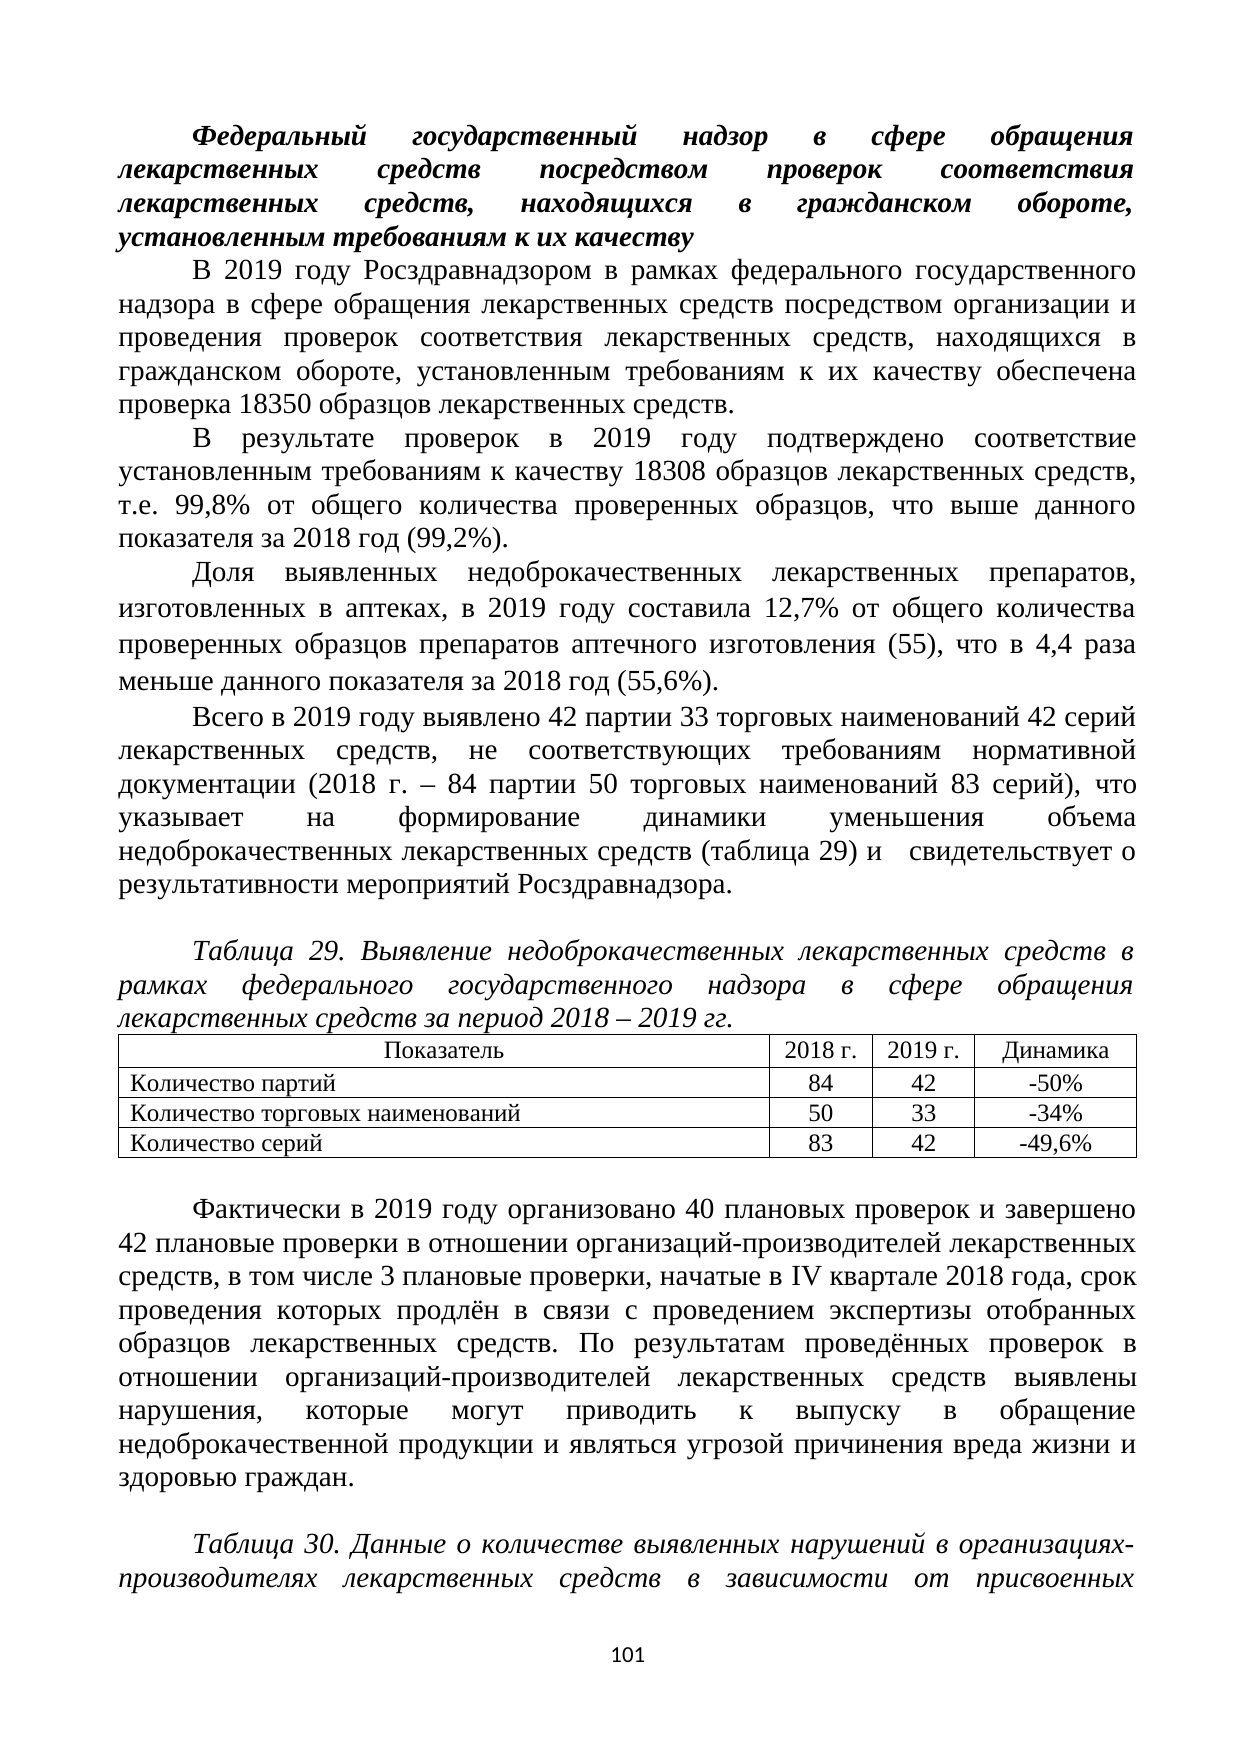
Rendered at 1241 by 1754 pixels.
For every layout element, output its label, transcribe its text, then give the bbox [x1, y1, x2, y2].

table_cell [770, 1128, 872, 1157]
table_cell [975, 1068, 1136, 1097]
text Доля выявленных недоброкачественных лекарственных препаратов, изготовленных в аптеках, в 2019 году составила 12,7% от общего количества проверенных образцов препаратов аптечного изготовления (55), что в 4,4 раза меньше данного показателя за 2018 год (55,6%). [118, 554, 1137, 696]
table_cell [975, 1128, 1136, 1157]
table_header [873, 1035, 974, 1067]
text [118, 1527, 1137, 1594]
text В 2019 году Росздравнадзором в рамках федерального государственного надзора в сфере обращения лекарственных средств посредством организации и проведения проверок соответствия лекарственных средств, находящихся в гражданском обороте, установленным требованиям к их качеству обеспечена проверка 18350 образцов лекарственных средств. [118, 252, 1137, 420]
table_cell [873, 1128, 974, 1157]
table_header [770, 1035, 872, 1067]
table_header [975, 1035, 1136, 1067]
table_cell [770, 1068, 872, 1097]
text В результате проверок в 2019 году подтверждено соответствие установленным требованиям к качеству 18308 образцов лекарственных средств, т.е. 99,8% от общего количества проверенных образцов, что выше данного показателя за 2018 год (99,2%). [118, 420, 1137, 554]
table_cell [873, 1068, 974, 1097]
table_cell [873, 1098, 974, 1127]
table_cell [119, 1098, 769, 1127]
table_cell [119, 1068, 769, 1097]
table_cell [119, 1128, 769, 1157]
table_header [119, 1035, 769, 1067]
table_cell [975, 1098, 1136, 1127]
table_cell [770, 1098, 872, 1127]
text Федеральный государственный надзор в сфере обращения лекарственных средств посредством проверок соответствия лекарственных средств, находящихся в гражданском обороте, установленным требованиям к их качеству [118, 118, 1137, 252]
text Фактически в 2019 году организовано 40 плановых проверок и завершено 42 плановые проверки в отношении организаций-производителей лекарственных средств, в том числе 3 плановые проверки, начатые в IV квартале 2018 года, срок проведения которых продлён в связи с проведением экспертизы отобранных образцов лекарственных средств. По результатам проведённых проверок в отношении организаций-производителей лекарственных средств выявлены нарушения, которые могут приводить к выпуску в обращение недоброкачественной продукции и являться угрозой причинения вреда жизни и здоровью граждан. [118, 1191, 1137, 1493]
text Таблица 29. Выявление недоброкачественных лекарственных средств в рамках федерального государственного надзора в сфере обращения лекарственных средств за период 2018 – 2019 гг. [118, 933, 1137, 1034]
text Всего в 2019 году выявлено 42 партии 33 торговых наименований 42 серий лекарственных средств, не соответствующих требованиям нормативной документации (2018 г. – 84 партии 50 торговых наименований 83 серий), что указывает на формирование динамики уменьшения объема недоброкачественных лекарственных средств (таблица 29) и свидетельствует о результативности мероприятий Росздравнадзора. [118, 699, 1137, 900]
